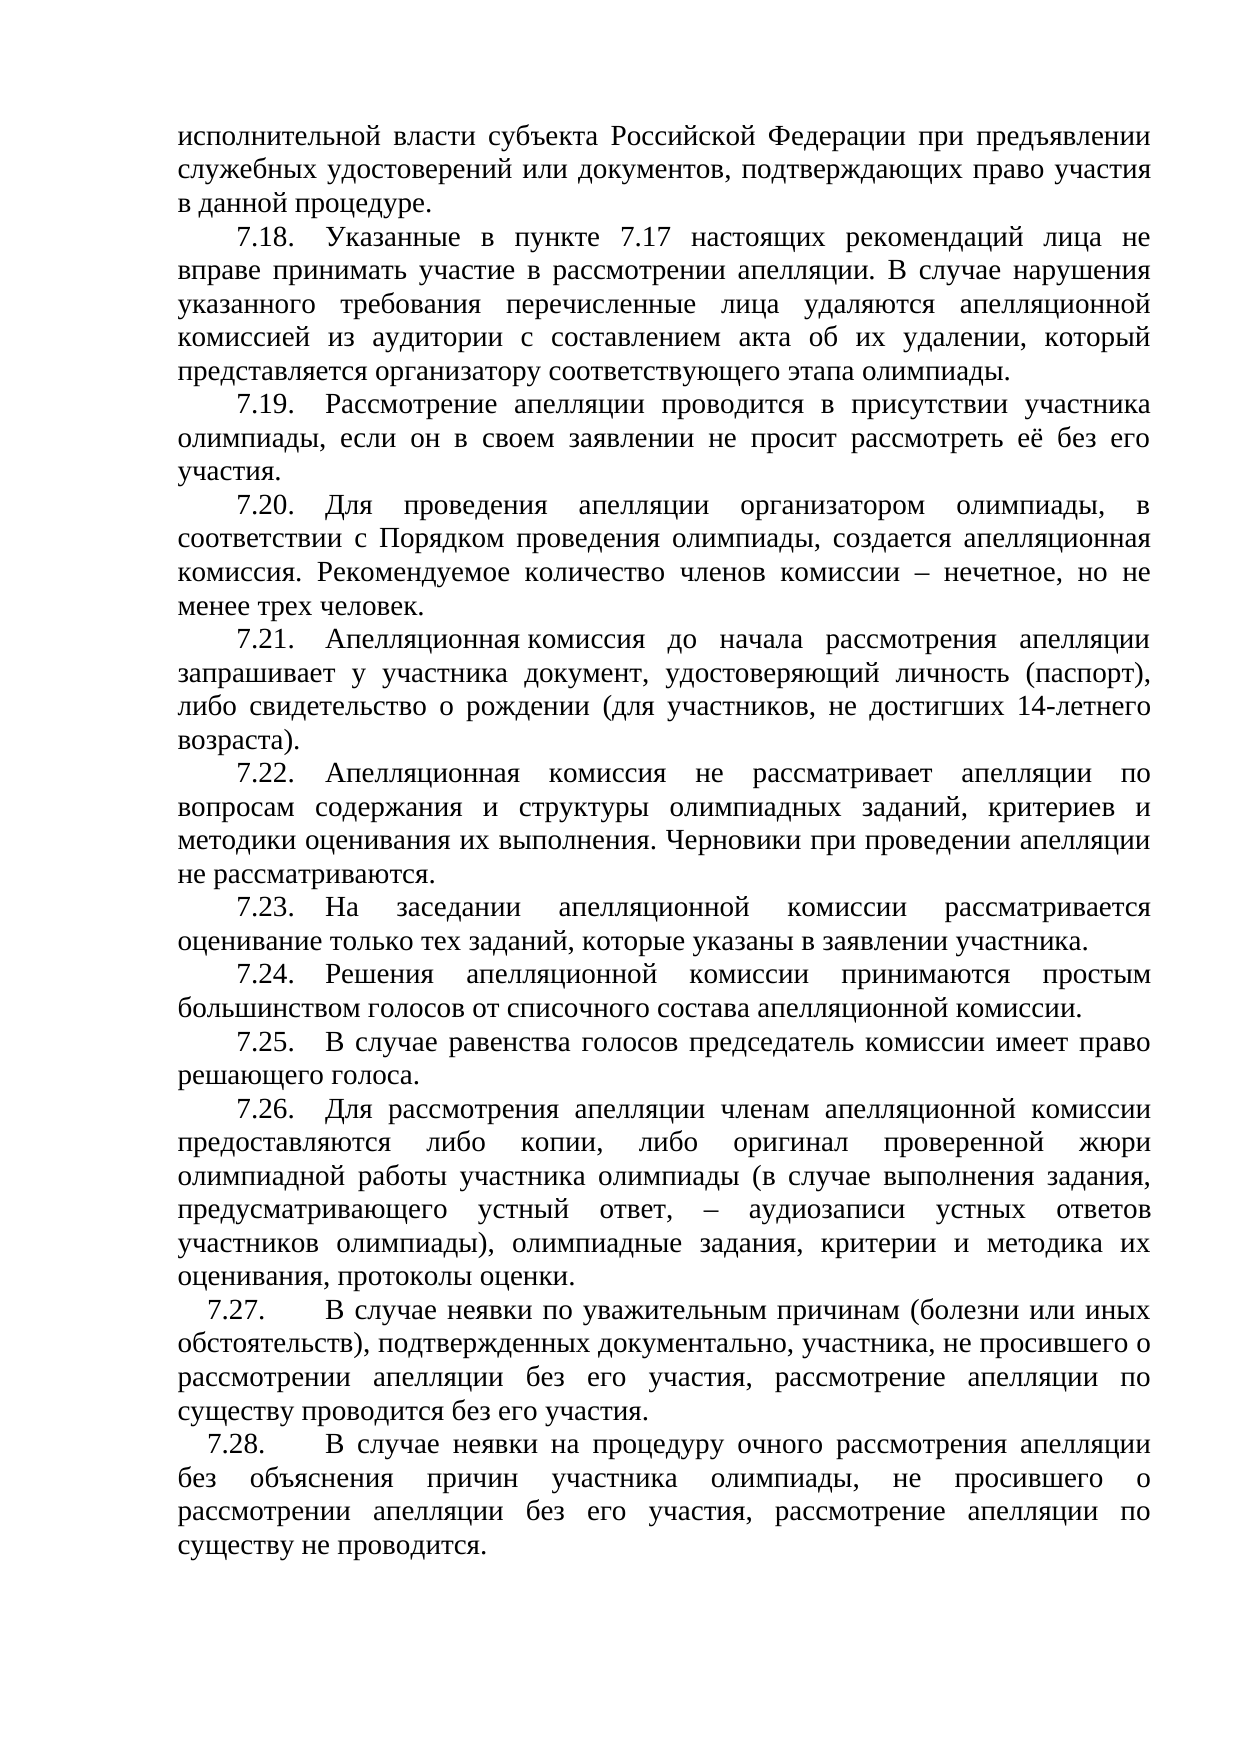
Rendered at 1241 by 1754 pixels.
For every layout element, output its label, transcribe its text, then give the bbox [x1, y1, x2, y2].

list В случае неявки по уважительным причинам (болезни или иных обстоятельств), подтвержденных документально, участника, не просившего о рассмотрении апелляции без его участия, рассмотрение апелляции по существу проводится без его участия. [177, 1292, 1152, 1426]
list На заседании апелляционной комиссии рассматривается оценивание только тех заданий, которые указаны в заявлении участника. [177, 889, 1152, 957]
list Для рассмотрения апелляции членам апелляционной комиссии предоставляются либо копии, либо оригинал проверенной жюри олимпиадной работы участника олимпиады (в случае выполнения задания, предусматривающего устный ответ, – аудиозаписи устных ответов участников олимпиады), олимпиадные задания, критерии и методика их оценивания, протоколы оценки. [177, 1091, 1152, 1292]
list Решения апелляционной комиссии принимаются простым большинством голосов от списочного состава апелляционной комиссии. [177, 957, 1152, 1024]
list Рассмотрение апелляции проводится в присутствии участника олимпиады, если он в своем заявлении не просит рассмотреть её без его участия. [177, 386, 1152, 487]
list В случае неявки на процедуру очного рассмотрения апелляции без объяснения причин участника олимпиады, не просившего о рассмотрении апелляции без его участия, рассмотрение апелляции по существу не проводится. [177, 1426, 1152, 1560]
list Указанные в пункте 7.17 настоящих рекомендаций лица не вправе принимать участие в рассмотрении апелляции. В случае нарушения указанного требования перечисленные лица удаляются апелляционной комиссией из аудитории с составлением акта об их удалении, который представляется организатору соответствующего этапа олимпиады. [177, 219, 1152, 386]
list В случае равенства голосов председатель комиссии имеет право решающего голоса. [177, 1024, 1152, 1091]
list Для проведения апелляции организатором олимпиады, в соответствии с Порядком проведения олимпиады, создается апелляционная комиссия. Рекомендуемое количество членов комиссии – нечетное, но не менее трех человек. [177, 487, 1152, 621]
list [177, 118, 1152, 219]
list Апелляционная комиссия до начала рассмотрения апелляции запрашивает у участника документ, удостоверяющий личность (паспорт), либо свидетельство о рождении (для участников, не достигших 14-летнего возраста). [177, 621, 1152, 755]
list Апелляционная комиссия не рассматривает апелляции по вопросам содержания и структуры олимпиадных заданий, критериев и методики оценивания их выполнения. Черновики при проведении апелляции не рассматриваются. [177, 755, 1152, 889]
